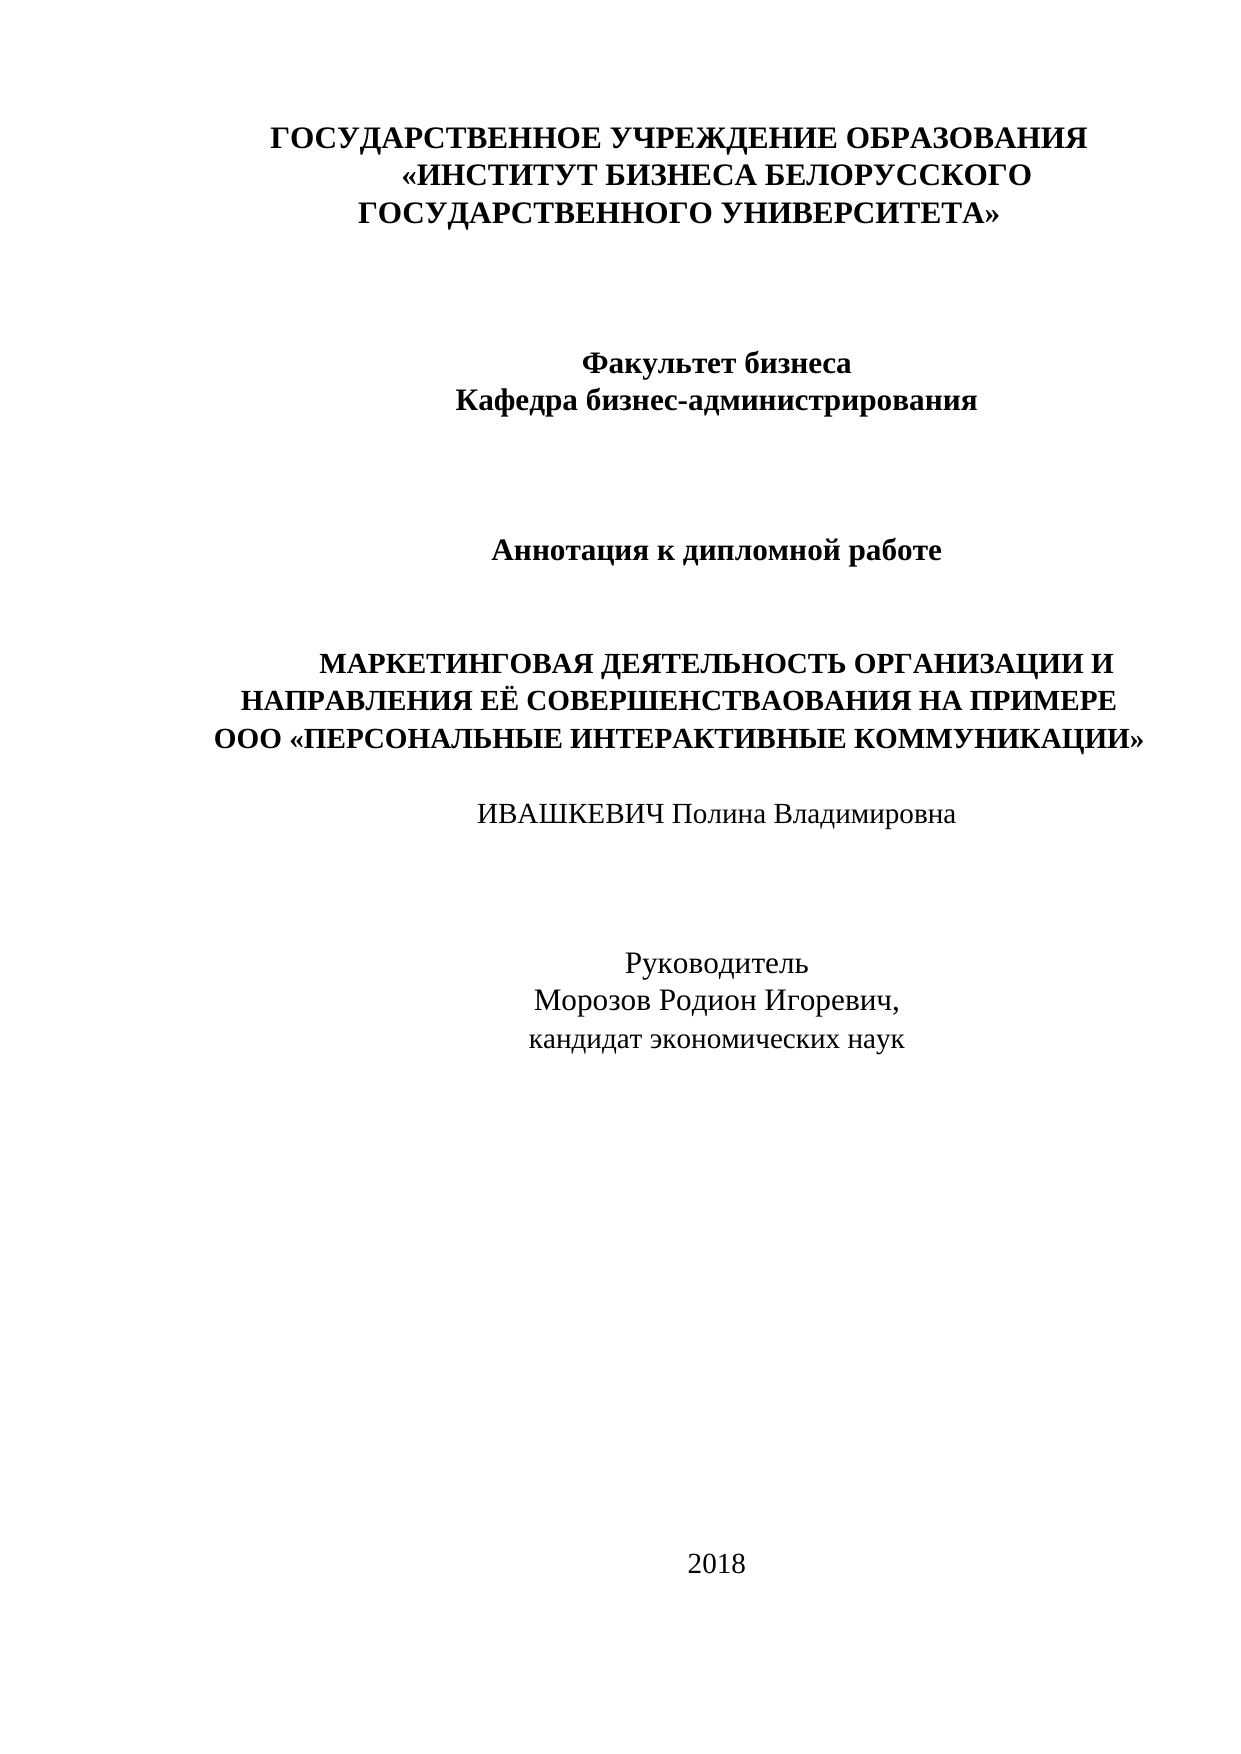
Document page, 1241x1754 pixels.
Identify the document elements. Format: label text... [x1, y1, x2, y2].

text кандидат экономических наук [177, 1018, 1181, 1056]
text ГОСУДАРСТВЕННОЕ УЧРЕЖДЕНИЕ ОБРАЗОВАНИЯ [177, 118, 1181, 156]
text Морозов Родион Игоревич, [177, 981, 1181, 1018]
text ИВАШКЕВИЧ Полина Владимировна [177, 793, 1181, 831]
text Руководитель [177, 943, 1181, 981]
text Аннотация к дипломной работе [177, 531, 1181, 568]
text «ИНСТИТУТ БИЗНЕСА БЕЛОРУССКОГО ГОСУДАРСТВЕННОГО УНИВЕРСИТЕТА» [177, 156, 1181, 231]
text Кафедра бизнес-администрирования [177, 381, 1181, 418]
text МАРКЕТИНГОВАЯ ДЕЯТЕЛЬНОСТЬ ОРГАНИЗАЦИИ И НАПРАВЛЕНИЯ ЕЁ СОВЕРШЕНСТВАОВАНИЯ НА ПРИМЕРЕ [177, 643, 1181, 718]
text 2018 [177, 1543, 1181, 1581]
text ООО «ПЕРСОНАЛЬНЫЕ ИНТЕРАКТИВНЫЕ КОММУНИКАЦИИ» [177, 718, 1181, 756]
text Факультет бизнеса [177, 343, 1181, 381]
